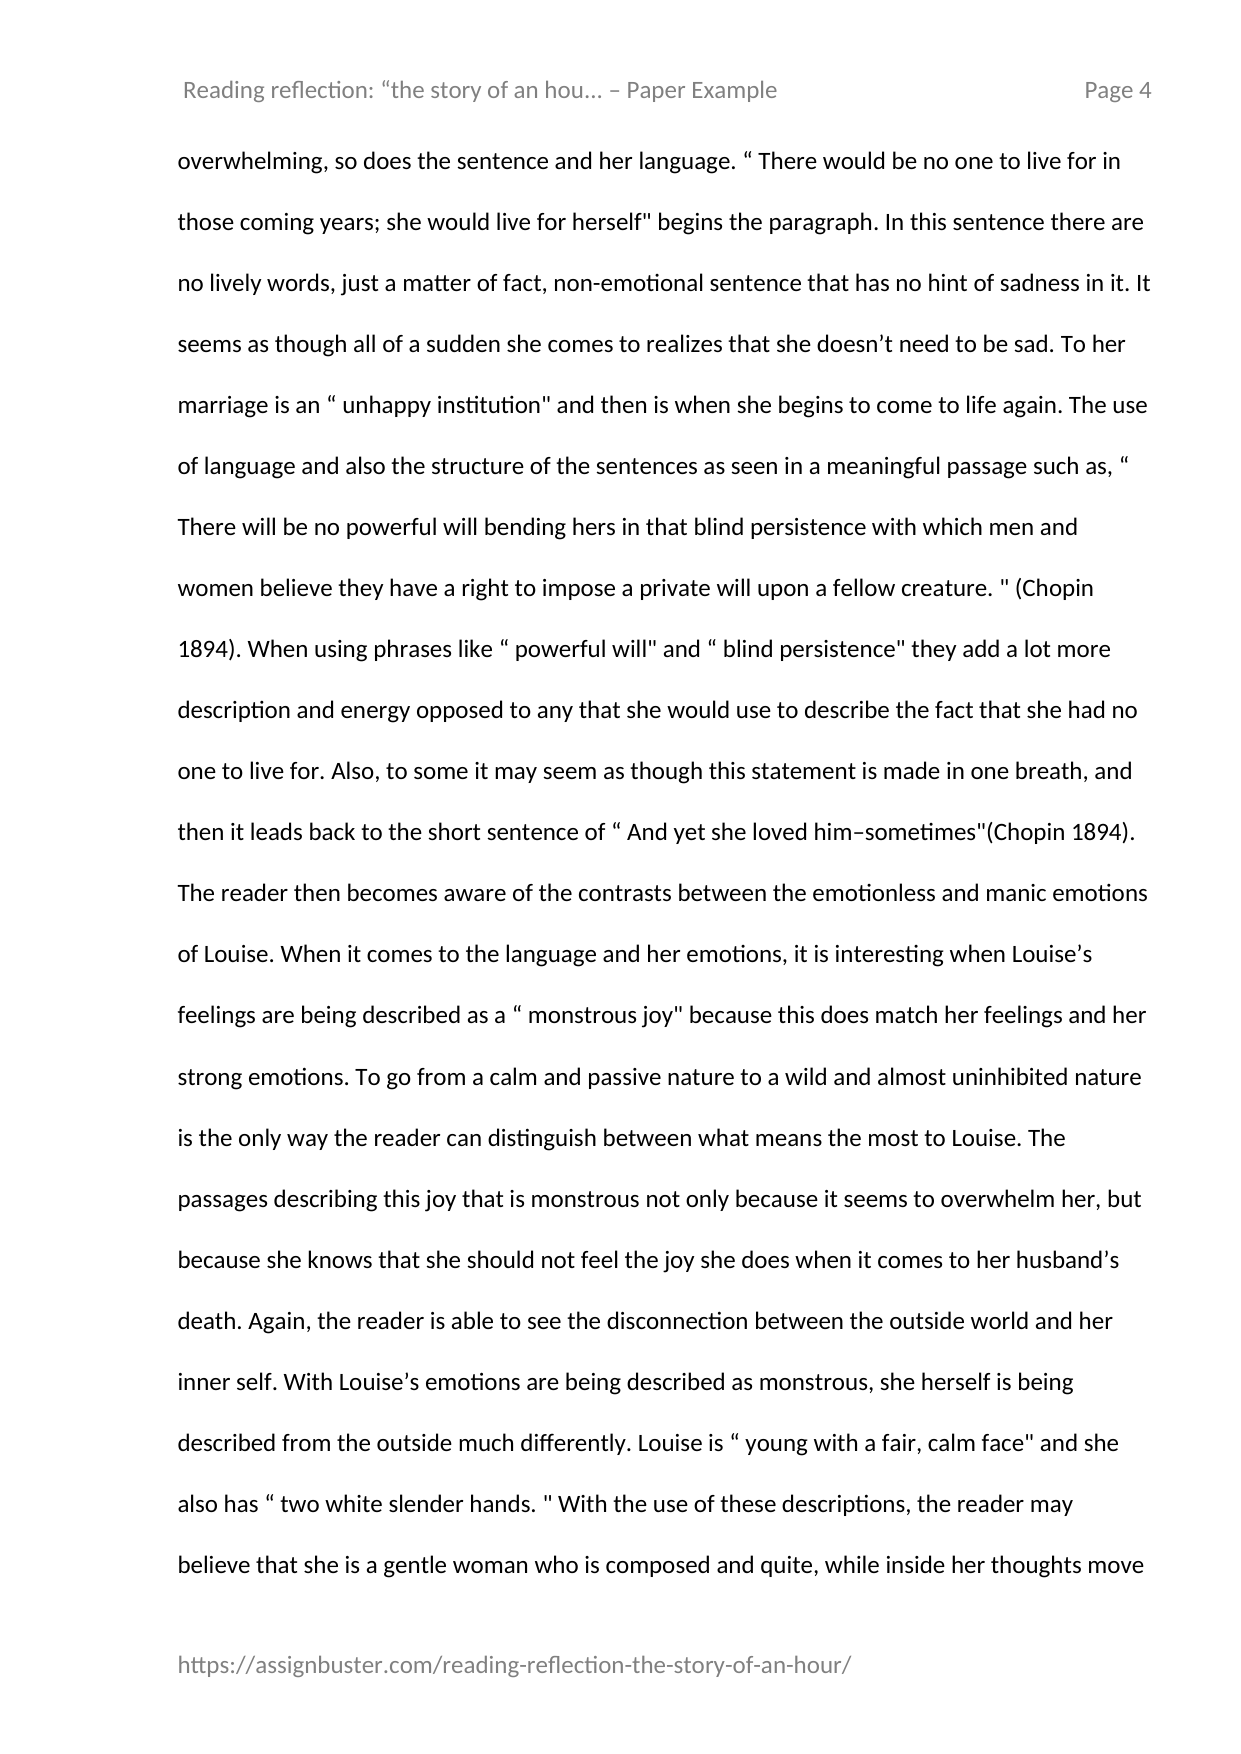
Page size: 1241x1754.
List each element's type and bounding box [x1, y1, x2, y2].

text [177, 145, 1152, 1579]
